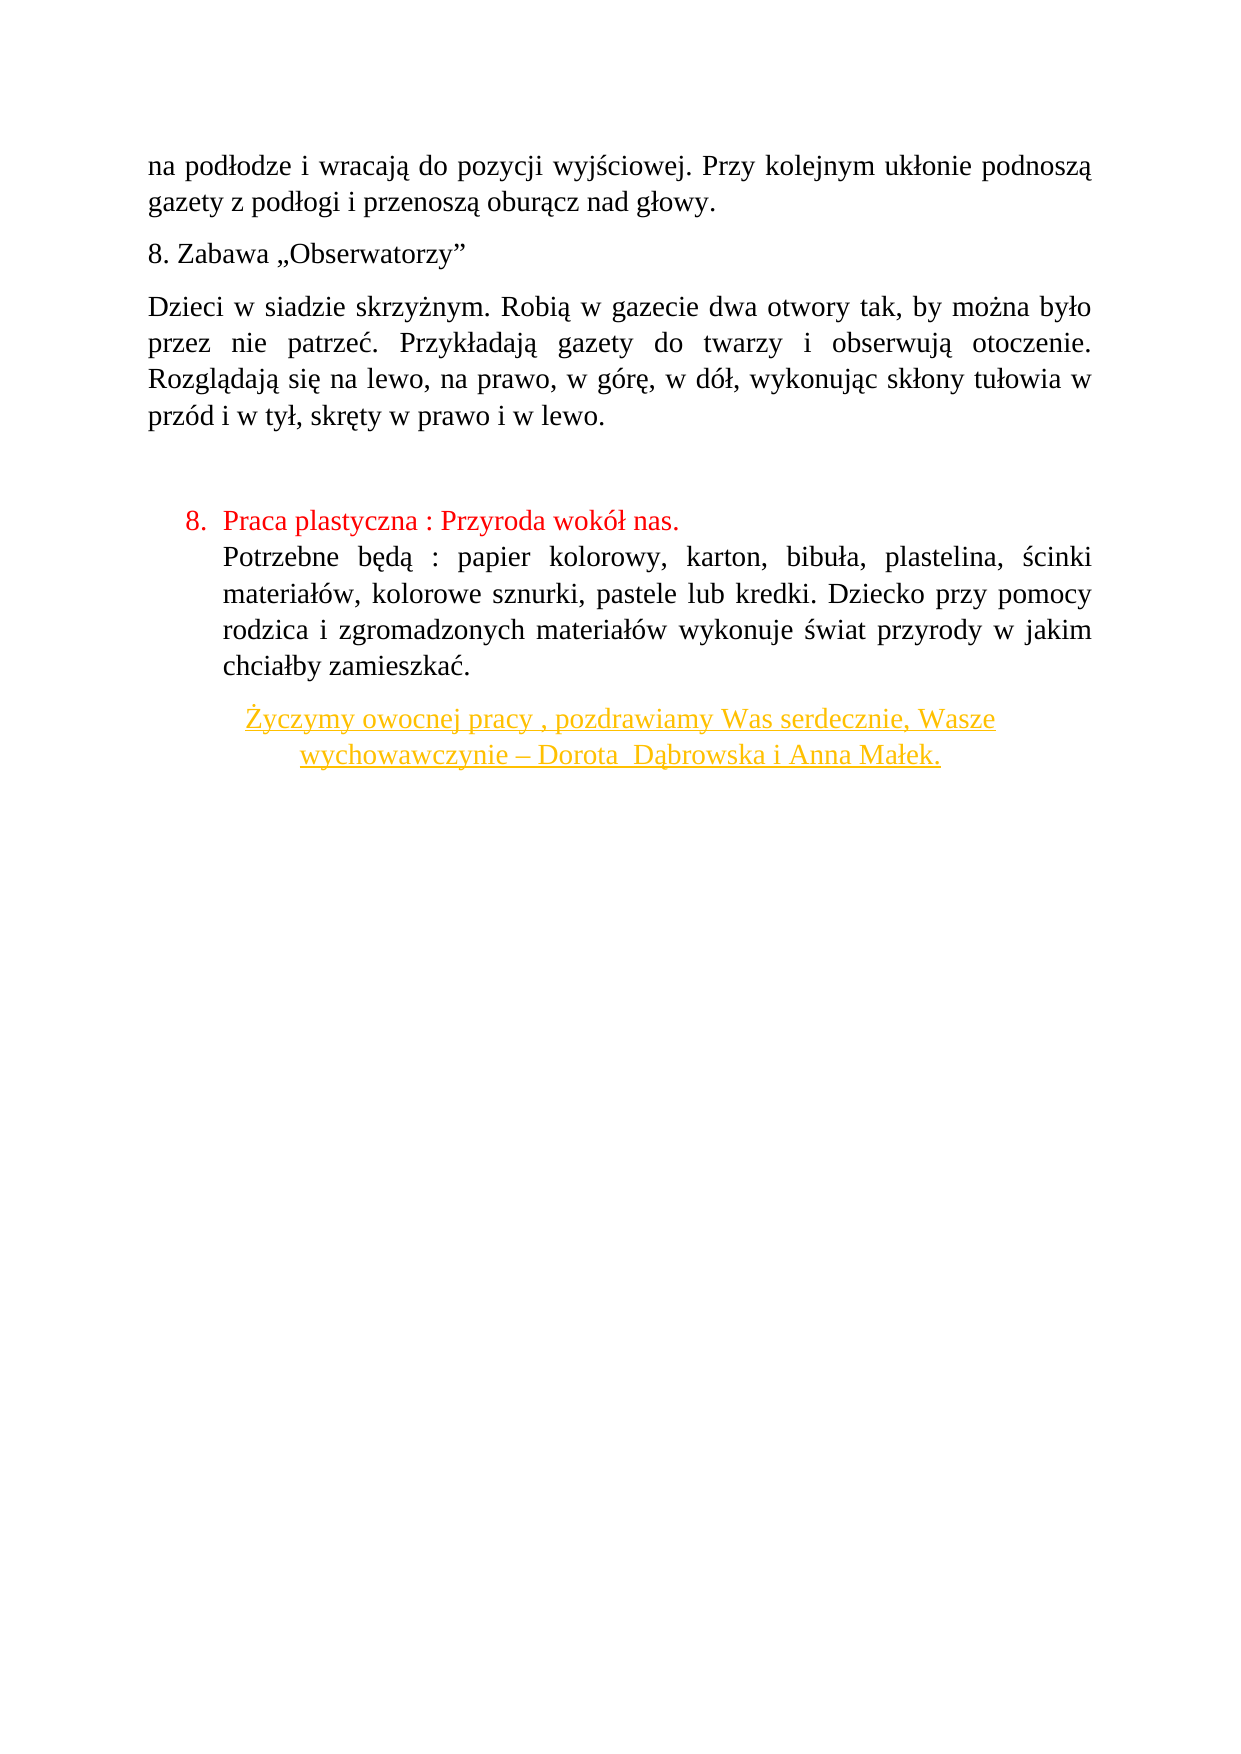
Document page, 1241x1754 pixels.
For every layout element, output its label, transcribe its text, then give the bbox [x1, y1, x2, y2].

text Dzieci w siadzie skrzyżnym. Robią w gazecie dwa otwory tak, by można było przez nie patrzeć. Przykładają gazety do twarzy i obserwują otoczenie. Rozglądają się na lewo, na prawo, w górę, w dół, wykonując skłony tułowia w przód i w tył, skręty w prawo i w lewo. [148, 289, 1093, 431]
text 8. Zabawa „Obserwatorzy” [148, 237, 1093, 270]
list Praca plastyczna : Przyroda wokół nas. [185, 503, 1093, 537]
list Potrzebne będą : papier kolorowy, karton, bibuła, plastelina, ścinki materiałów, kolorowe sznurki, pastele lub kredki. Dziecko przy pomocy rodzica i zgromadzonych materiałów wykonuje świat przyrody w jakim chciałby zamieszkać. [223, 539, 1093, 682]
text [148, 148, 1093, 217]
text Życzymy owocnej pracy , pozdrawiamy Was serdecznie, Wasze wychowawczynie – Dorota Dąbrowska i Anna Małek. [148, 701, 1093, 771]
